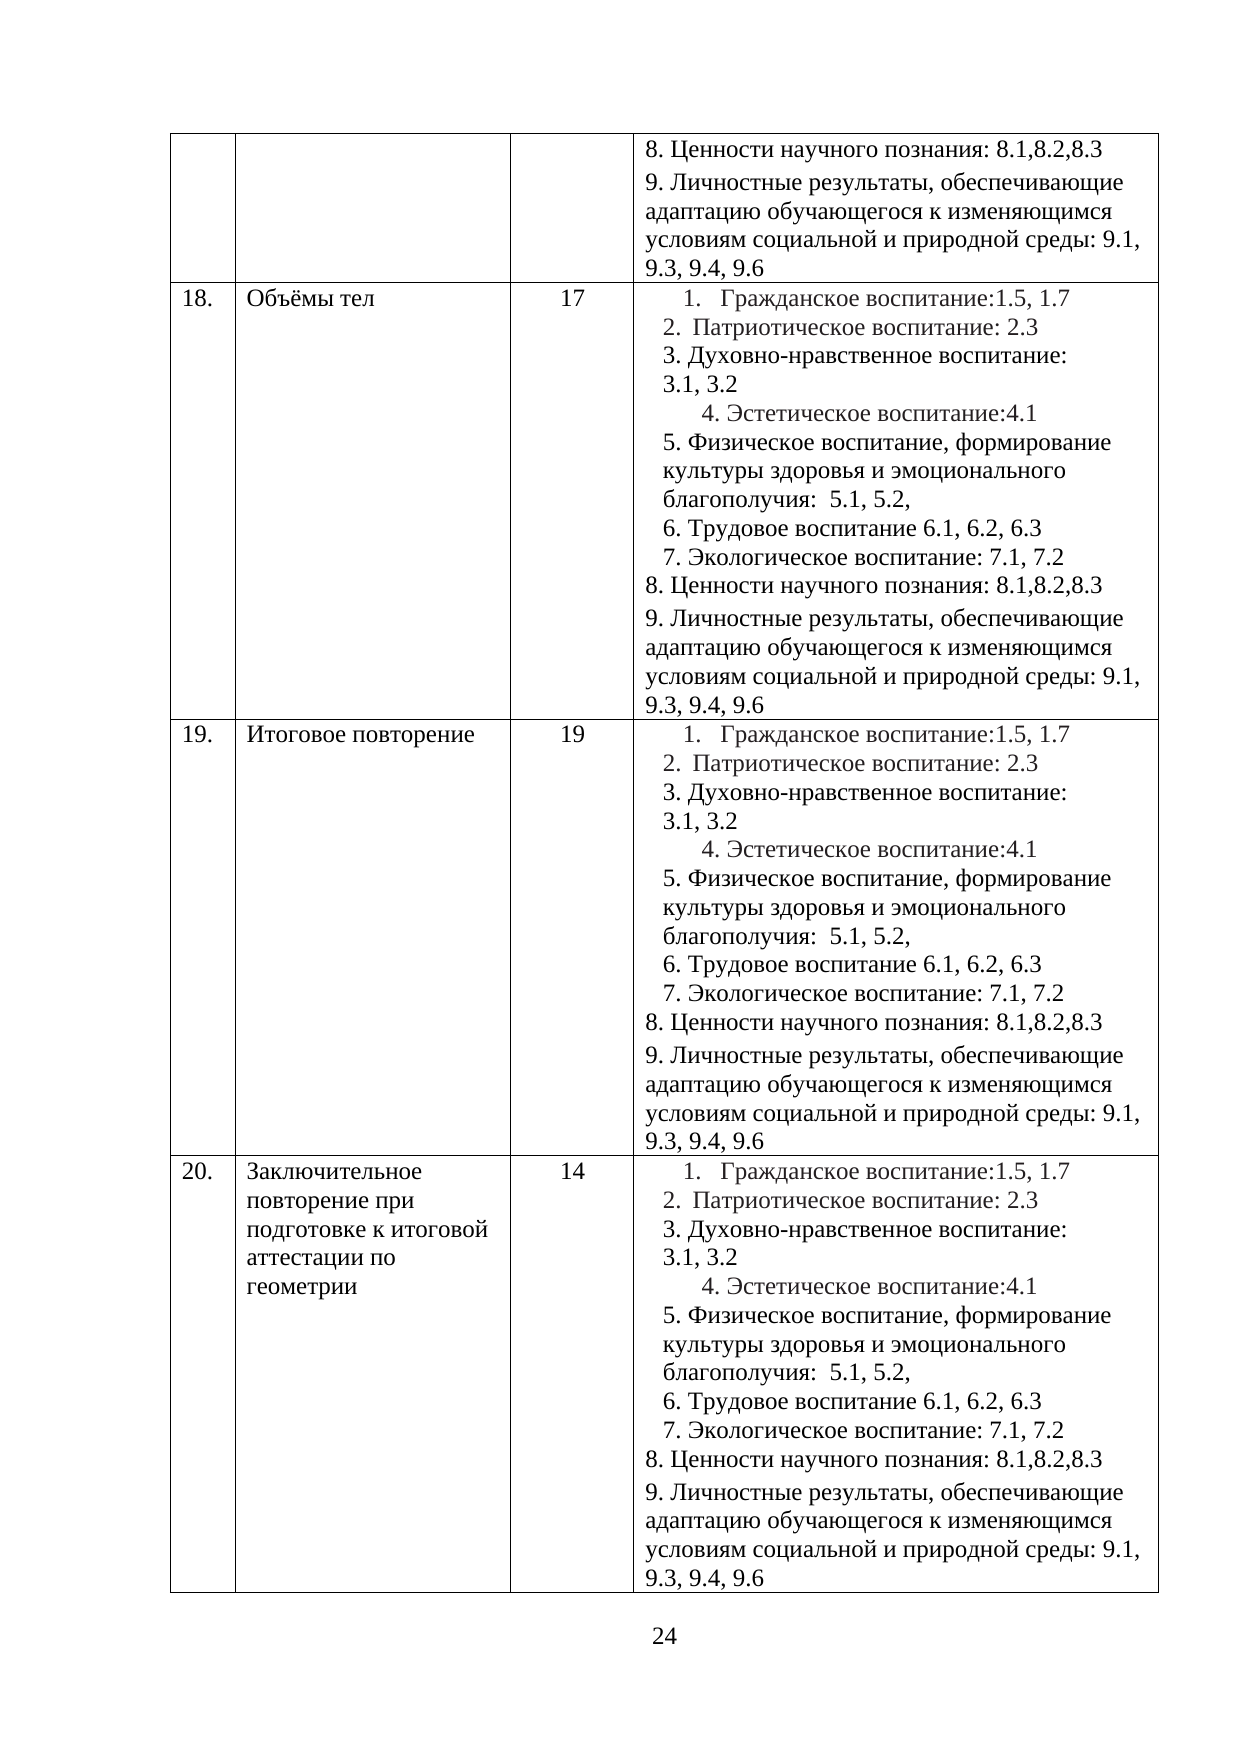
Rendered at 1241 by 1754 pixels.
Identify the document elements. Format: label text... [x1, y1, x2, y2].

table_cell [634, 134, 1158, 282]
table_cell 57 [511, 134, 633, 282]
table_cell [171, 1156, 235, 1592]
table_cell 14 [511, 1156, 633, 1592]
table_cell [171, 720, 235, 1155]
table_cell Итоговое повторение [236, 720, 510, 1155]
table_cell 19 [511, 720, 633, 1155]
table_cell Объёмы тел [236, 283, 510, 718]
table_cell [171, 134, 235, 282]
table_cell Заключительное повторение при подготовке к итоговой аттестации по геометрии [236, 1156, 510, 1592]
table_cell [171, 283, 235, 718]
table_cell 17 [511, 283, 633, 718]
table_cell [236, 134, 510, 282]
